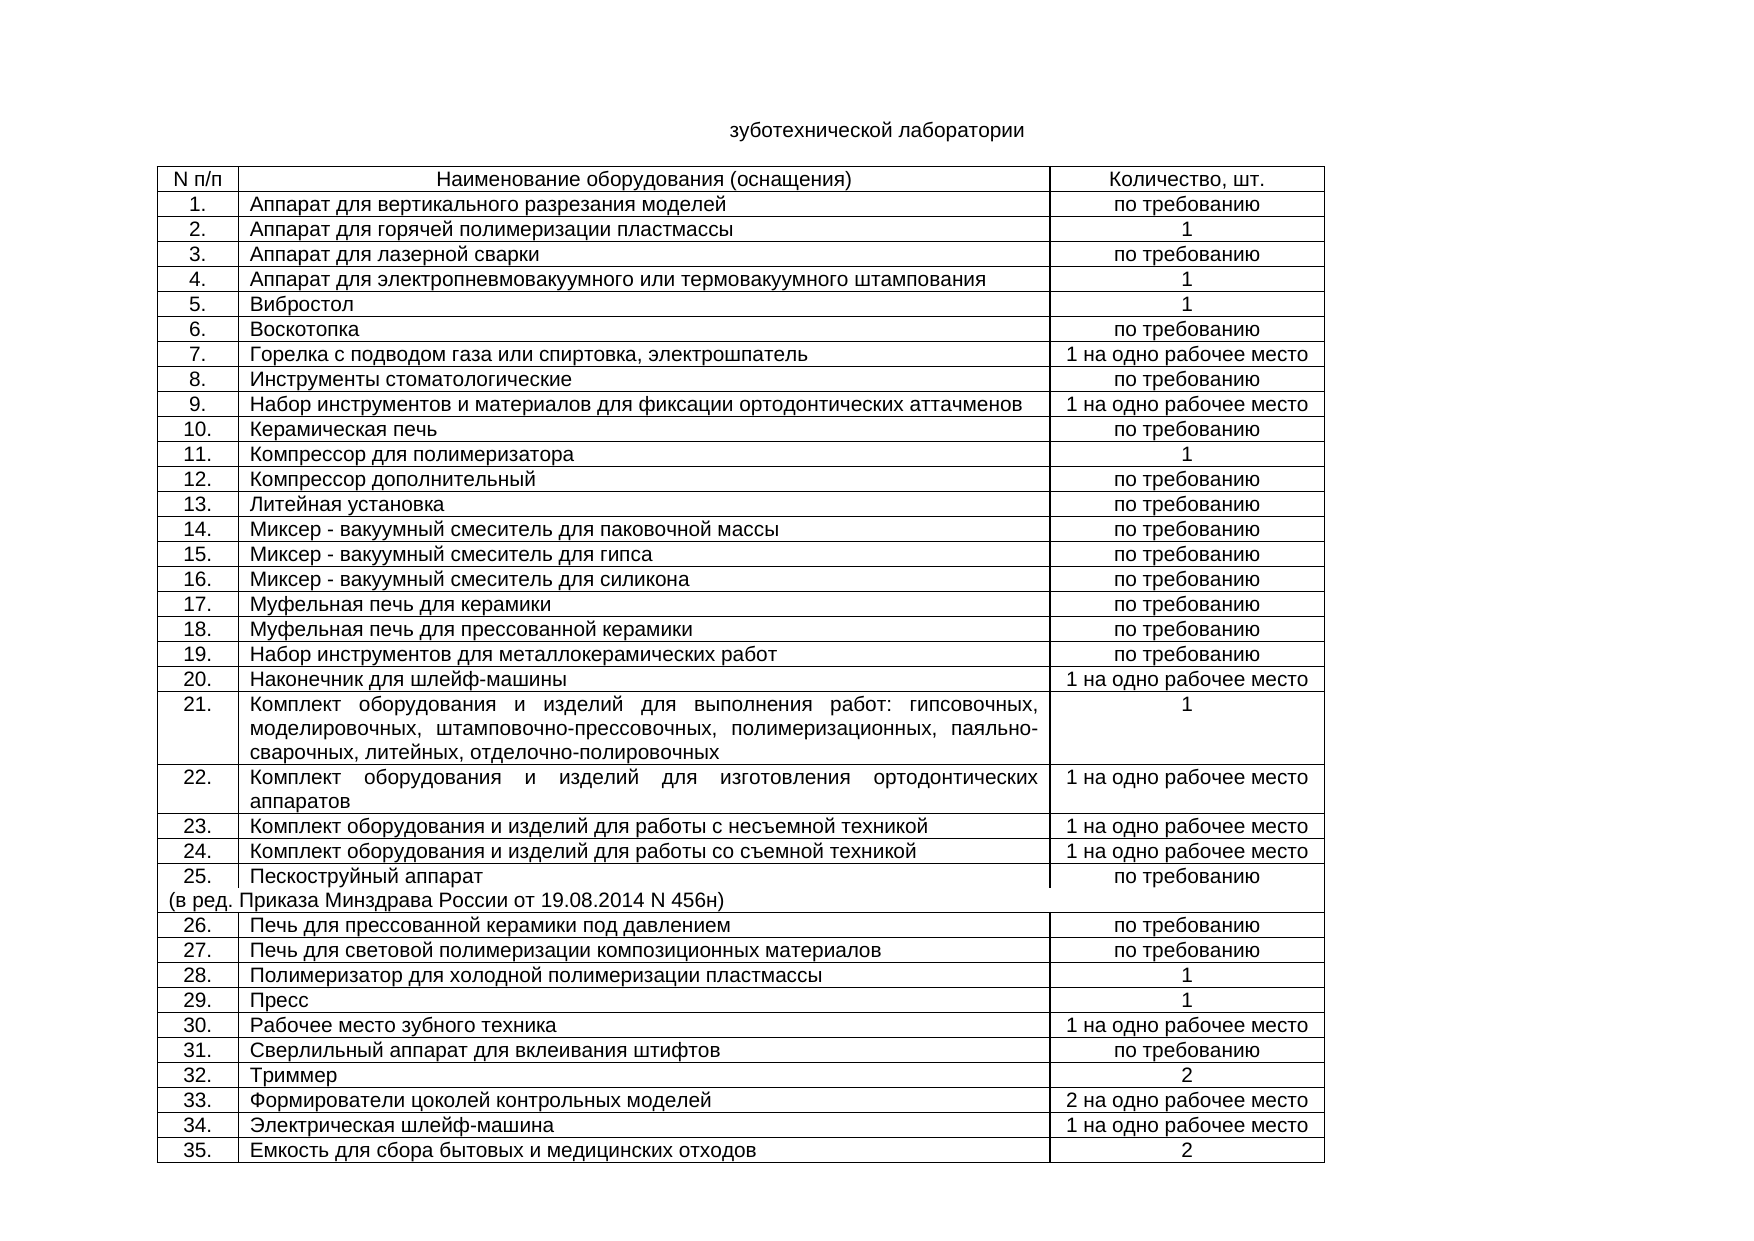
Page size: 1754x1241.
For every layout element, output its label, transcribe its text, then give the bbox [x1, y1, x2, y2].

table_cell 5. [158, 292, 238, 316]
table_cell по требованию [1051, 567, 1324, 591]
table_cell 1 на одно рабочее место [1051, 342, 1324, 366]
table_cell Формирователи цоколей контрольных моделей [239, 1088, 1049, 1112]
table_cell Пескоструйный аппарат [239, 864, 1049, 888]
table_cell 3. [158, 242, 238, 266]
table_cell 18. [158, 617, 238, 641]
table_cell 17. [158, 592, 238, 616]
table_cell по требованию [1051, 367, 1324, 391]
table_cell 1 [1051, 267, 1324, 291]
table_cell по требованию [1051, 1038, 1324, 1062]
table_cell 14. [158, 517, 238, 541]
table_cell Набор инструментов для металлокерамических работ [239, 642, 1049, 666]
table_cell 10. [158, 417, 238, 441]
table_cell Комплект оборудования и изделий для работы с несъемной техникой [239, 814, 1049, 838]
table_cell по требованию [1051, 467, 1324, 491]
table_cell 25. [158, 864, 238, 888]
table_cell Комплект оборудования и изделий для изготовления ортодонтических аппаратов [239, 765, 1049, 813]
table_cell по требованию [1051, 192, 1324, 216]
table_cell 30. [158, 1013, 238, 1037]
table_cell 1 [1051, 692, 1324, 764]
table_cell 28. [158, 963, 238, 987]
table_cell по требованию [1051, 913, 1324, 937]
table_cell 1 на одно рабочее место [1051, 814, 1324, 838]
table_cell по требованию [1051, 642, 1324, 666]
table_cell 1 [1051, 442, 1324, 466]
table_cell Печь для прессованной керамики под давлением [239, 913, 1049, 937]
table_cell 13. [158, 492, 238, 516]
table_cell по требованию [1051, 592, 1324, 616]
table_cell Комплект оборудования и изделий для работы со съемной техникой [239, 839, 1049, 863]
table_cell 22. [158, 765, 238, 813]
table_cell 26. [158, 913, 238, 937]
table_cell 7. [158, 342, 238, 366]
table_cell по требованию [1051, 542, 1324, 566]
table_cell Пресс [239, 988, 1049, 1012]
table_cell Аппарат для электропневмовакуумного или термовакуумного штампования [239, 267, 1049, 291]
table_cell 15. [158, 542, 238, 566]
table_cell по требованию [1051, 517, 1324, 541]
text зуботехнической лаборатории [150, 118, 1604, 142]
table_cell 27. [158, 938, 238, 962]
table_cell 29. [158, 988, 238, 1012]
table_cell по требованию [1051, 617, 1324, 641]
table_header Наименование оборудования (оснащения) [239, 167, 1049, 191]
table_cell 8. [158, 367, 238, 391]
table_cell по требованию [1051, 938, 1324, 962]
table_cell 1. [158, 192, 238, 216]
table_cell Триммер [239, 1063, 1049, 1087]
table_cell 1 [1051, 963, 1324, 987]
table_cell Инструменты стоматологические [239, 367, 1049, 391]
table_cell Миксер - вакуумный смеситель для паковочной массы [239, 517, 1049, 541]
table_cell Компрессор дополнительный [239, 467, 1049, 491]
table_cell 11. [158, 442, 238, 466]
table_cell Аппарат для лазерной сварки [239, 242, 1049, 266]
table_header Количество, шт. [1051, 167, 1324, 191]
table_cell Электрическая шлейф-машина [239, 1113, 1049, 1137]
table_cell 1 [1051, 292, 1324, 316]
table_cell по требованию [1051, 242, 1324, 266]
table_cell 35. [158, 1138, 238, 1162]
table_cell Полимеризатор для холодной полимеризации пластмассы [239, 963, 1049, 987]
table_cell по требованию [1051, 864, 1324, 888]
table_cell 1 [1051, 988, 1324, 1012]
table_cell Набор инструментов и материалов для фиксации ортодонтических аттачменов [239, 392, 1049, 416]
table_cell Миксер - вакуумный смеситель для силикона [239, 567, 1049, 591]
table_cell Муфельная печь для керамики [239, 592, 1049, 616]
table_cell 19. [158, 642, 238, 666]
table_cell 31. [158, 1038, 238, 1062]
table_cell 9. [158, 392, 238, 416]
table_cell (в ред. Приказа Минздрава России от 19.08.2014 N 456н) [158, 888, 1324, 912]
table_cell Аппарат для горячей полимеризации пластмассы [239, 217, 1049, 241]
table_cell Компрессор для полимеризатора [239, 442, 1049, 466]
table_cell Печь для световой полимеризации композиционных материалов [239, 938, 1049, 962]
table_cell 6. [158, 317, 238, 341]
table_cell 12. [158, 467, 238, 491]
table_cell Комплект оборудования и изделий для выполнения работ: гипсовочных, моделировочных, штамповочно-прессовочных, полимеризационных, паяльно-сварочных, литейных, отделочно-полировочных [239, 692, 1049, 764]
table_cell Миксер - вакуумный смеситель для гипса [239, 542, 1049, 566]
table_cell по требованию [1051, 492, 1324, 516]
table_cell Муфельная печь для прессованной керамики [239, 617, 1049, 641]
table_cell Наконечник для шлейф-машины [239, 667, 1049, 691]
table_cell 32. [158, 1063, 238, 1087]
table_cell 23. [158, 814, 238, 838]
table_cell Аппарат для вертикального разрезания моделей [239, 192, 1049, 216]
table_cell Вибростол [239, 292, 1049, 316]
table_cell 20. [158, 667, 238, 691]
table_cell 16. [158, 567, 238, 591]
table_cell по требованию [1051, 417, 1324, 441]
table_cell 1 на одно рабочее место [1051, 765, 1324, 813]
table_cell 34. [158, 1113, 238, 1137]
table_cell 1 на одно рабочее место [1051, 1013, 1324, 1037]
table_cell 1 на одно рабочее место [1051, 392, 1324, 416]
table_cell Горелка с подводом газа или спиртовка, электрошпатель [239, 342, 1049, 366]
table_cell по требованию [1051, 317, 1324, 341]
table_cell 4. [158, 267, 238, 291]
table_cell 2 [1051, 1063, 1324, 1087]
table_cell 24. [158, 839, 238, 863]
table_cell Рабочее место зубного техника [239, 1013, 1049, 1037]
table_cell Емкость для сбора бытовых и медицинских отходов [239, 1138, 1049, 1162]
table_cell 1 на одно рабочее место [1051, 667, 1324, 691]
table_cell Литейная установка [239, 492, 1049, 516]
table_cell 2 на одно рабочее место [1051, 1088, 1324, 1112]
table_cell 1 [1051, 217, 1324, 241]
table_cell 2 [1051, 1138, 1324, 1162]
table_cell 1 на одно рабочее место [1051, 839, 1324, 863]
table_cell 33. [158, 1088, 238, 1112]
table_cell Воскотопка [239, 317, 1049, 341]
table_cell 2. [158, 217, 238, 241]
table_cell 1 на одно рабочее место [1051, 1113, 1324, 1137]
table_cell 21. [158, 692, 238, 764]
table_cell Сверлильный аппарат для вклеивания штифтов [239, 1038, 1049, 1062]
table_cell Керамическая печь [239, 417, 1049, 441]
table_header N п/п [158, 167, 238, 191]
